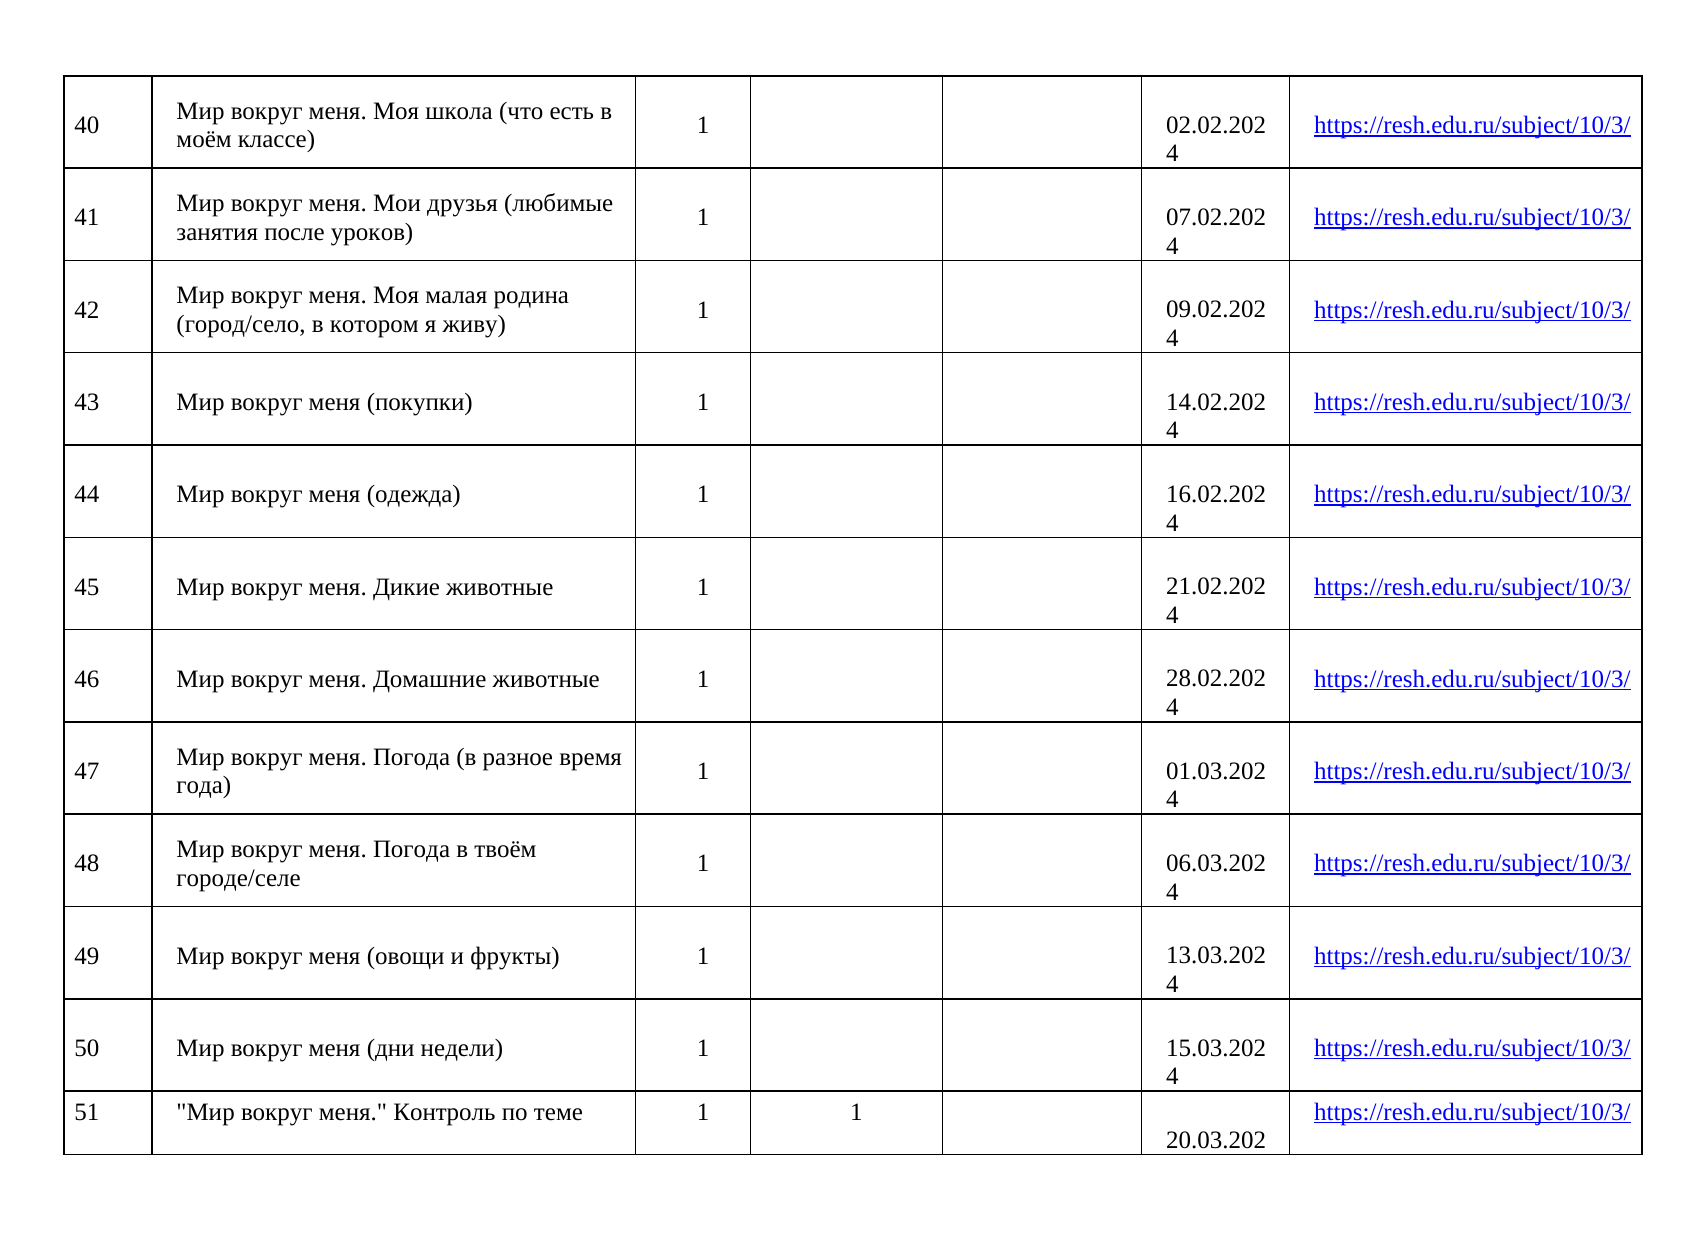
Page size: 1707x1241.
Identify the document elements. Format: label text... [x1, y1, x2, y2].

table_cell 41 [65, 169, 151, 259]
table_cell 1 [636, 907, 750, 998]
table_cell [751, 1000, 942, 1090]
table_cell [943, 261, 1141, 352]
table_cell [153, 1092, 635, 1154]
table_cell 28.02.2024 [1142, 630, 1289, 721]
table_cell https://resh.edu.ru/subject/10/3/ [1290, 815, 1641, 906]
table_cell 45 [65, 538, 151, 629]
table_cell 1 [636, 1000, 750, 1090]
table_cell [751, 261, 942, 352]
table_cell [943, 723, 1141, 813]
table_cell 50 [65, 1000, 151, 1090]
table_cell 51 [65, 1092, 151, 1154]
table_cell [943, 1000, 1141, 1090]
table_cell 46 [65, 630, 151, 721]
table_cell 42 [65, 261, 151, 352]
table_cell 40 [65, 77, 151, 167]
table_cell Мир вокруг меня. Погода в твоём городе/селе [153, 815, 635, 906]
table_cell [943, 907, 1141, 998]
table_cell 07.02.2024 [1142, 169, 1289, 259]
table_cell 44 [65, 446, 151, 536]
table_cell [943, 815, 1141, 906]
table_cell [1290, 77, 1641, 167]
table_cell Мир вокруг меня. Моя малая родина (город/село, в котором я живу) [153, 261, 635, 352]
table_cell 14.02.2024 [1142, 353, 1289, 444]
table_cell 09.02.2024 [1142, 261, 1289, 352]
table_cell https://resh.edu.ru/subject/10/3/ [1290, 630, 1641, 721]
table_cell 13.03.2024 [1142, 907, 1289, 998]
table_cell [751, 446, 942, 536]
table_cell 43 [65, 353, 151, 444]
table_cell [751, 169, 942, 259]
table_cell [943, 353, 1141, 444]
table_cell 47 [65, 723, 151, 813]
table_cell https://resh.edu.ru/subject/10/3/ [1290, 907, 1641, 998]
table_cell 49 [65, 907, 151, 998]
table_cell Мир вокруг меня (покупки) [153, 353, 635, 444]
table_cell 1 [636, 815, 750, 906]
table_cell [751, 723, 942, 813]
table_cell https://resh.edu.ru/subject/10/3/ [1290, 446, 1641, 536]
table_cell 48 [65, 815, 151, 906]
table_cell https://resh.edu.ru/subject/10/3/ [1290, 169, 1641, 259]
table_cell [751, 630, 942, 721]
table_cell https://resh.edu.ru/subject/10/3/ [1290, 1000, 1641, 1090]
table_cell Мир вокруг меня. Домашние животные [153, 630, 635, 721]
table_cell [751, 77, 942, 167]
table_cell 1 [636, 538, 750, 629]
table_cell 01.03.2024 [1142, 723, 1289, 813]
table_cell 1 [636, 446, 750, 536]
table_cell Мир вокруг меня. Погода (в разное время года) [153, 723, 635, 813]
table_cell https://resh.edu.ru/subject/10/3/ [1290, 723, 1641, 813]
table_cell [1290, 1092, 1641, 1154]
table_cell 15.03.2024 [1142, 1000, 1289, 1090]
table_cell [943, 538, 1141, 629]
table_cell https://resh.edu.ru/subject/10/3/ [1290, 538, 1641, 629]
table_cell https://resh.edu.ru/subject/10/3/ [1290, 261, 1641, 352]
table_cell 02.02.2024 [1142, 77, 1289, 167]
table_cell [943, 1092, 1141, 1154]
table_cell [751, 353, 942, 444]
table_cell Мир вокруг меня. Моя школа (что есть в моём классе) [153, 77, 635, 167]
table_cell 06.03.2024 [1142, 815, 1289, 906]
table_cell Мир вокруг меня (одежда) [153, 446, 635, 536]
table_cell Мир вокруг меня. Дикие животные [153, 538, 635, 629]
table_cell 1 [751, 1092, 942, 1154]
table_cell Мир вокруг меня (овощи и фрукты) [153, 907, 635, 998]
table_cell [943, 446, 1141, 536]
table_cell https://resh.edu.ru/subject/10/3/ [1290, 353, 1641, 444]
table_cell 16.02.2024 [1142, 446, 1289, 536]
table_cell 1 [636, 169, 750, 259]
table_cell 1 [636, 723, 750, 813]
table_cell [751, 538, 942, 629]
table_cell 1 [636, 1092, 750, 1154]
table_cell [943, 77, 1141, 167]
table_cell 1 [636, 353, 750, 444]
table_cell Мир вокруг меня. Мои друзья (любимые занятия после уроков) [153, 169, 635, 259]
table_cell 1 [636, 630, 750, 721]
table_cell 1 [636, 261, 750, 352]
table_cell 21.02.2024 [1142, 538, 1289, 629]
table_cell [751, 815, 942, 906]
table_cell [751, 907, 942, 998]
table_cell 20.03.2024 [1142, 1092, 1289, 1154]
table_cell 1 [636, 77, 750, 167]
table_cell [943, 169, 1141, 259]
table_cell [943, 630, 1141, 721]
table_cell Мир вокруг меня (дни недели) [153, 1000, 635, 1090]
